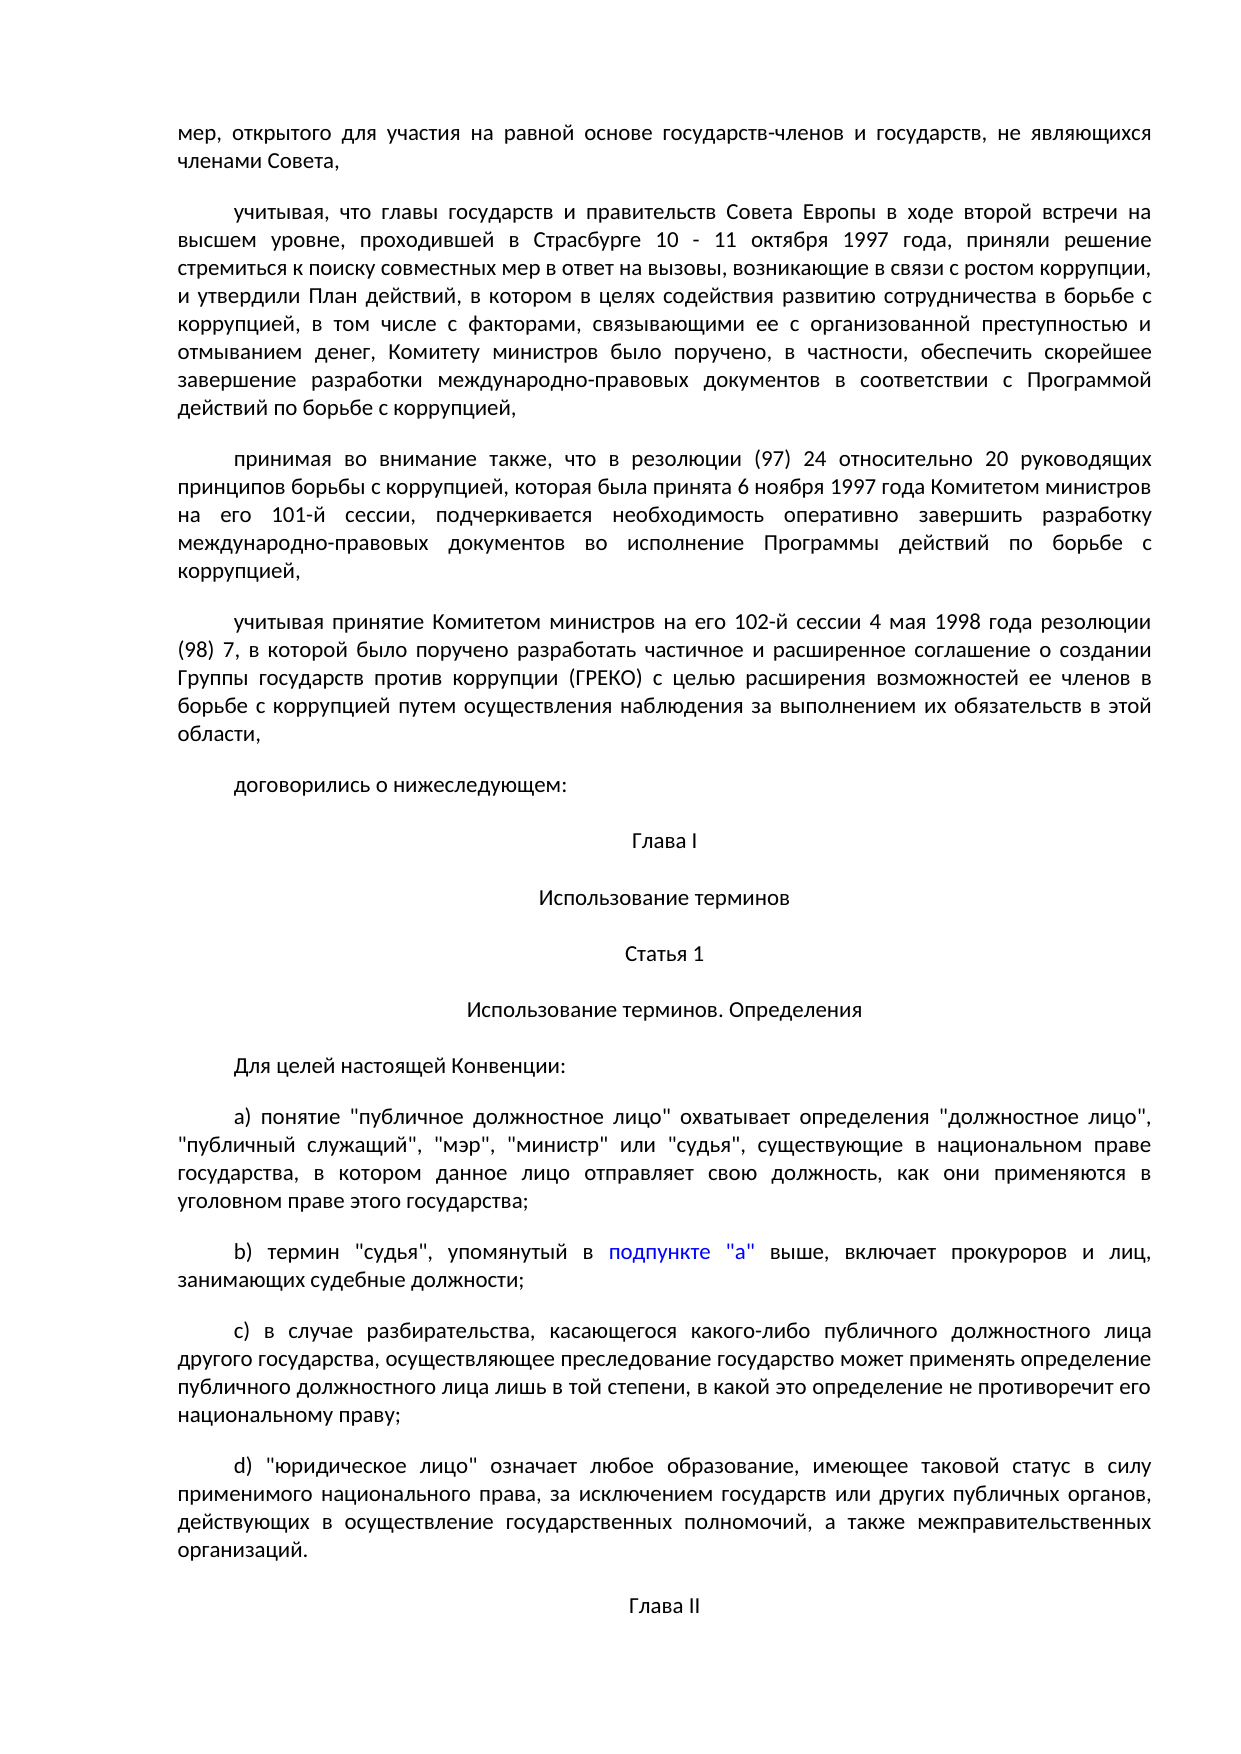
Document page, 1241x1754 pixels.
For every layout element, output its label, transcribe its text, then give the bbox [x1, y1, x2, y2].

text d) "юридическое лицо" означает любое образование, имеющее таковой статус в силу применимого национального права, за исключением государств или других публичных органов, действующих в осуществление государственных полномочий, а также межправительственных организаций. [177, 1451, 1152, 1563]
text договорились о нижеследующем: [177, 770, 1152, 798]
text Для целей настоящей Конвенции: [177, 1051, 1152, 1079]
text Глава I [177, 826, 1152, 854]
text Использование терминов. Определения [177, 995, 1152, 1023]
text Статья 1 [177, 939, 1152, 967]
text Глава II [177, 1592, 1152, 1620]
text Использование терминов [177, 883, 1152, 911]
text a) понятие "публичное должностное лицо" охватывает определения "должностное лицо", "публичный служащий", "мэр", "министр" или "судья", существующие в национальном праве государства, в котором данное лицо отправляет свою должность, как они применяются в уголовном праве этого государства; [177, 1102, 1152, 1214]
text c) в случае разбирательства, касающегося какого-либо публичного должностного лица другого государства, осуществляющее преследование государство может применять определение публичного должностного лица лишь в той степени, в какой это определение не противоречит его национальному праву; [177, 1316, 1152, 1428]
text учитывая принятие Комитетом министров на его 102-й сессии 4 мая 1998 года резолюции (98) 7, в которой было поручено разработать частичное и расширенное соглашение о создании Группы государств против коррупции (ГРЕКО) с целью расширения возможностей ее членов в борьбе с коррупцией путем осуществления наблюдения за выполнением их обязательств в этой области, [177, 607, 1152, 747]
text b) термин "судья", упомянутый в подпункте "a" выше, включает прокуроров и лиц, занимающих судебные должности; [177, 1237, 1152, 1293]
text учитывая, что главы государств и правительств Совета Европы в ходе второй встречи на высшем уровне, проходившей в Страсбурге 10 - 11 октября 1997 года, приняли решение стремиться к поиску совместных мер в ответ на вызовы, возникающие в связи с ростом коррупции, и утвердили План действий, в котором в целях содействия развитию сотрудничества в борьбе с коррупцией, в том числе с факторами, связывающими ее с организованной преступностью и отмыванием денег, Комитету министров было поручено, в частности, обеспечить скорейшее завершение разработки международно-правовых документов в соответствии с Программой действий по борьбе с коррупцией, [177, 197, 1152, 421]
text принимая во внимание также, что в резолюции (97) 24 относительно 20 руководящих принципов борьбы с коррупцией, которая была принята 6 ноября 1997 года Комитетом министров на его 101-й сессии, подчеркивается необходимость оперативно завершить разработку международно-правовых документов во исполнение Программы действий по борьбе с коррупцией, [177, 444, 1152, 584]
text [177, 118, 1152, 174]
